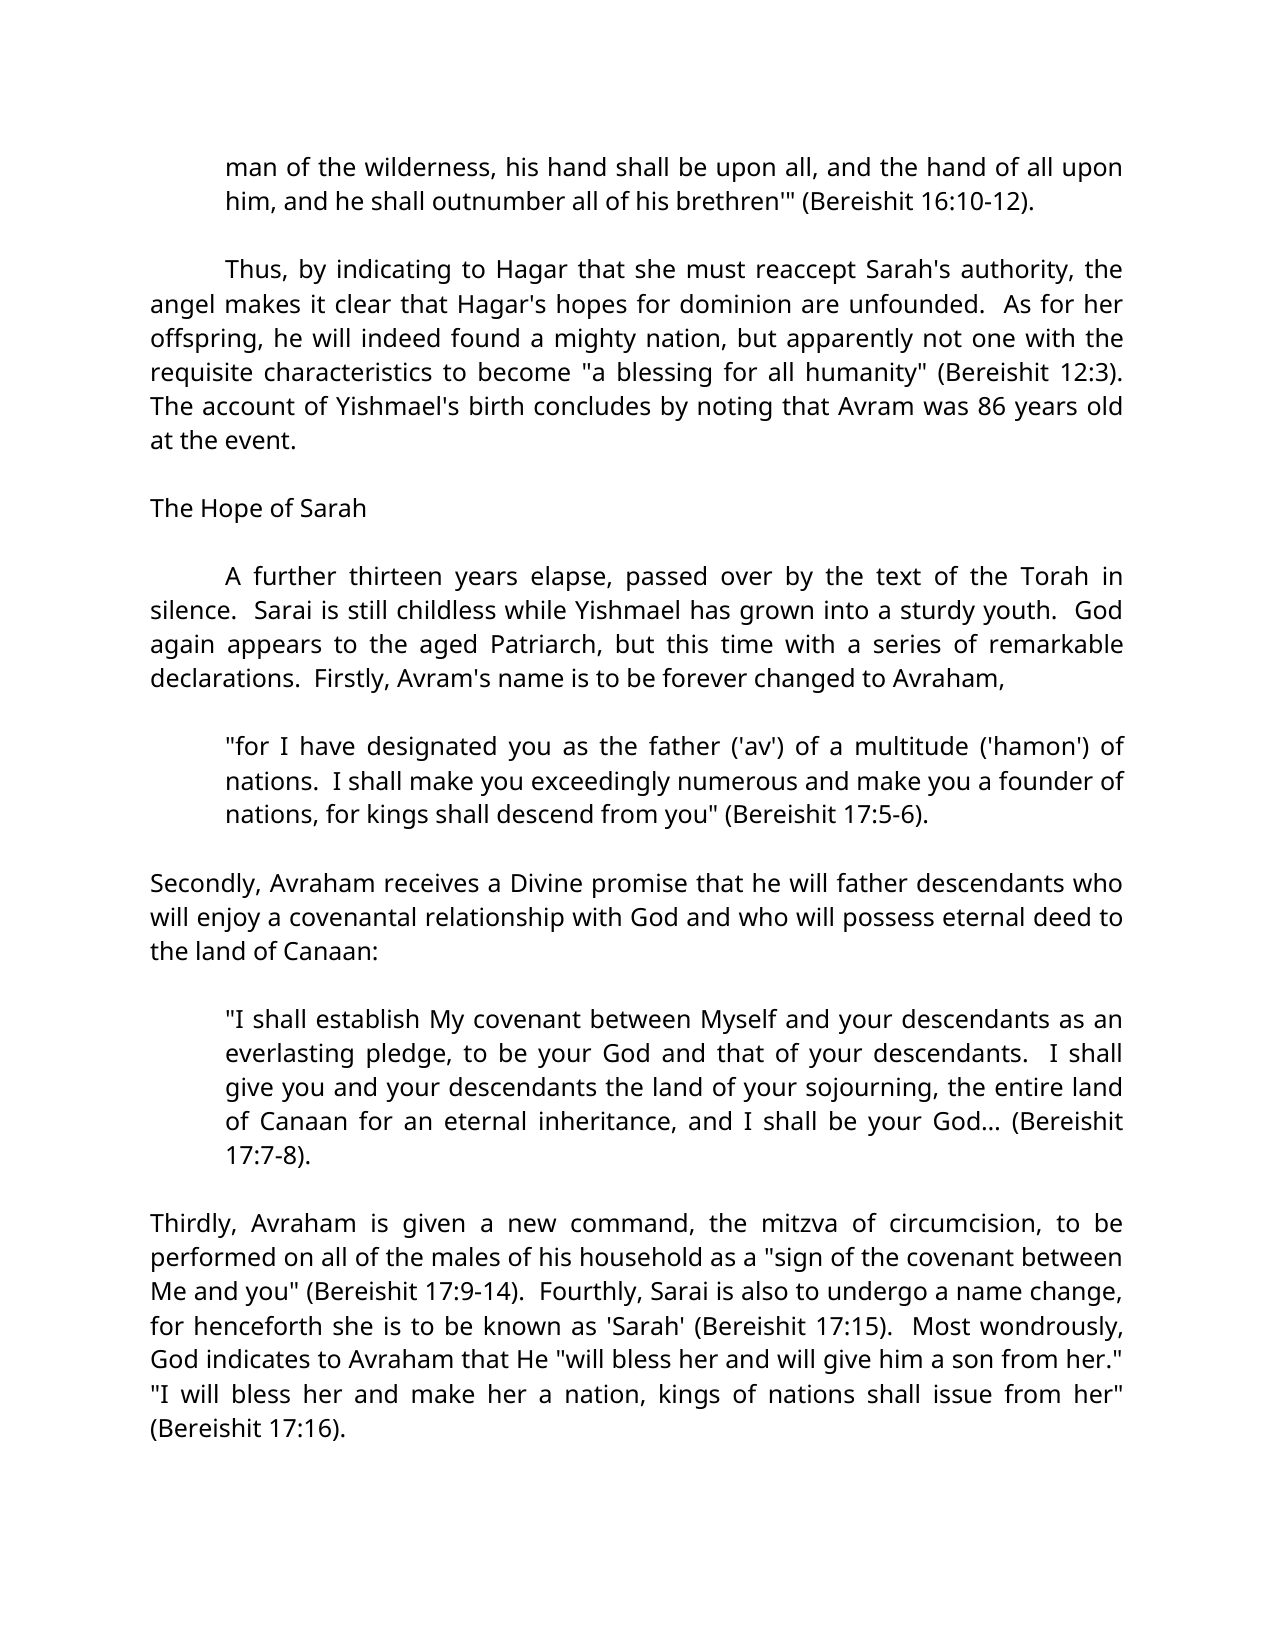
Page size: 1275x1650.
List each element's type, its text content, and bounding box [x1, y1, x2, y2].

text "for I have designated you as the father ('av') of a multitude ('hamon') of nations. I shall make you exceedingly numerous and make you a founder of nations, for kings shall descend from you" (Bereishit 17:5-6). [225, 729, 1125, 831]
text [225, 150, 1125, 218]
text A further thirteen years elapse, passed over by the text of the Torah in silence. Sarai is still childless while Yishmael has grown into a sturdy youth. God again appears to the aged Patriarch, but this time with a series of remarkable declarations. Firstly, Avram's name is to be forever changed to Avraham, [150, 559, 1125, 695]
text The Hope of Sarah [150, 491, 1125, 525]
text Secondly, Avraham receives a Divine promise that he will father descendants who will enjoy a covenantal relationship with God and who will possess eternal deed to the land of Canaan: [150, 865, 1125, 967]
text "I shall establish My covenant between Myself and your descendants as an everlasting pledge, to be your God and that of your descendants. I shall give you and your descendants the land of your sojourning, the entire land of Canaan for an eternal inheritance, and I shall be your God… (Bereishit 17:7-8). [225, 1002, 1125, 1172]
text Thus, by indicating to Hagar that she must reaccept Sarah's authority, the angel makes it clear that Hagar's hopes for dominion are unfounded. As for her offspring, he will indeed found a mighty nation, but apparently not one with the requisite characteristics to become "a blessing for all humanity" (Bereishit 12:3). The account of Yishmael's birth concludes by noting that Avram was 86 years old at the event. [150, 252, 1125, 457]
text Thirdly, Avraham is given a new command, the mitzva of circumcision, to be performed on all of the males of his household as a "sign of the covenant between Me and you" (Bereishit 17:9-14). Fourthly, Sarai is also to undergo a name change, for henceforth she is to be known as 'Sarah' (Bereishit 17:15). Most wondrously, God indicates to Avraham that He "will bless her and will give him a son from her." "I will bless her and make her a nation, kings of nations shall issue from her" (Bereishit 17:16). [150, 1206, 1125, 1444]
